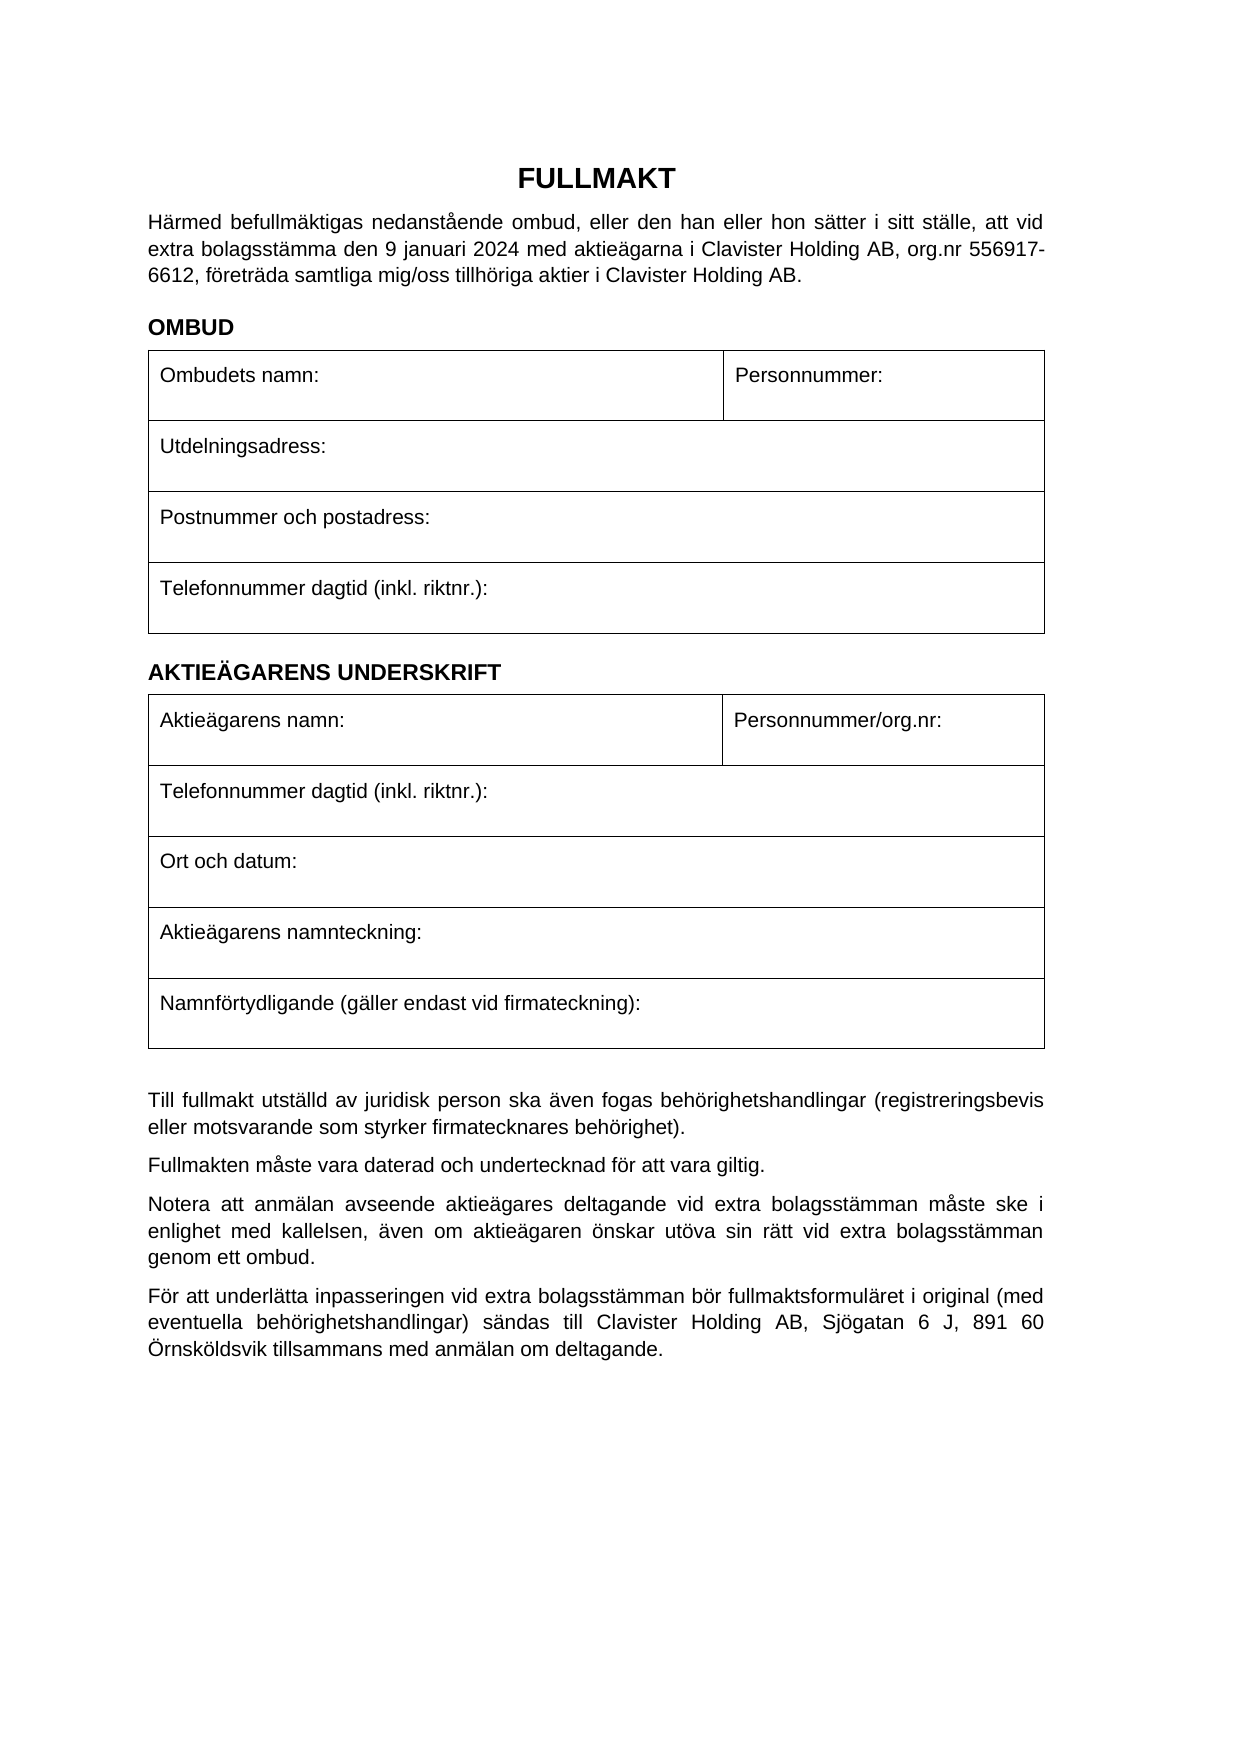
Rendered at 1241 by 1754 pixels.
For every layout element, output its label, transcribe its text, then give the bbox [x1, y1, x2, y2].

text För att underlätta inpasseringen vid extra bolagsstämman bör fullmaktsformuläret i original (med eventuella behörighetshandlingar) sändas till Clavister Holding AB, Sjögatan 6 J, 891 60 Örnsköldsvik tillsammans med anmälan om deltagande. [148, 1284, 1045, 1360]
table_header Personnummer/org.nr: [723, 695, 1044, 765]
table_cell Postnummer och postadress: [149, 492, 1044, 562]
text Till fullmakt utställd av juridisk person ska även fogas behörighetshandlingar (registreringsbevis eller motsvarande som styrker firmatecknares behörighet). [148, 1062, 1045, 1138]
table_cell Utdelningsadress: [149, 421, 1044, 491]
subtitle OMBUD [148, 314, 1045, 341]
table_header Aktieägarens namn: [149, 695, 722, 765]
table_header Personnummer: [724, 351, 1044, 420]
table_cell Namnförtydligande (gäller endast vid firmateckning): [149, 979, 1044, 1048]
table_cell Telefonnummer dagtid (inkl. riktnr.): [149, 563, 1044, 633]
text Fullmakten måste vara daterad och undertecknad för att vara giltig. [148, 1153, 1045, 1177]
table_header Ombudets namn: [149, 351, 723, 420]
table_cell Telefonnummer dagtid (inkl. riktnr.): [149, 766, 1044, 836]
table_cell Ort och datum: [149, 837, 1044, 907]
table_cell Aktieägarens namnteckning: [149, 908, 1044, 977]
text Notera att anmälan avseende aktieägares deltagande vid extra bolagsstämman måste ske i enlighet med kallelsen, även om aktieägaren önskar utöva sin rätt vid extra bolagsstämman genom ett ombud. [148, 1192, 1045, 1269]
text Härmed befullmäktigas nedanstående ombud, eller den han eller hon sätter i sitt ställe, att vid extra bolagsstämma den 9 januari 2024 med aktieägarna i Clavister Holding AB, org.nr 556917-6612, företräda samtliga mig/oss tillhöriga aktier i Clavister Holding AB. [148, 210, 1045, 287]
subtitle AKTIEÄGARENS UNDERSKRIFT [148, 659, 1045, 685]
subtitle FULLMAKT [148, 161, 1045, 194]
